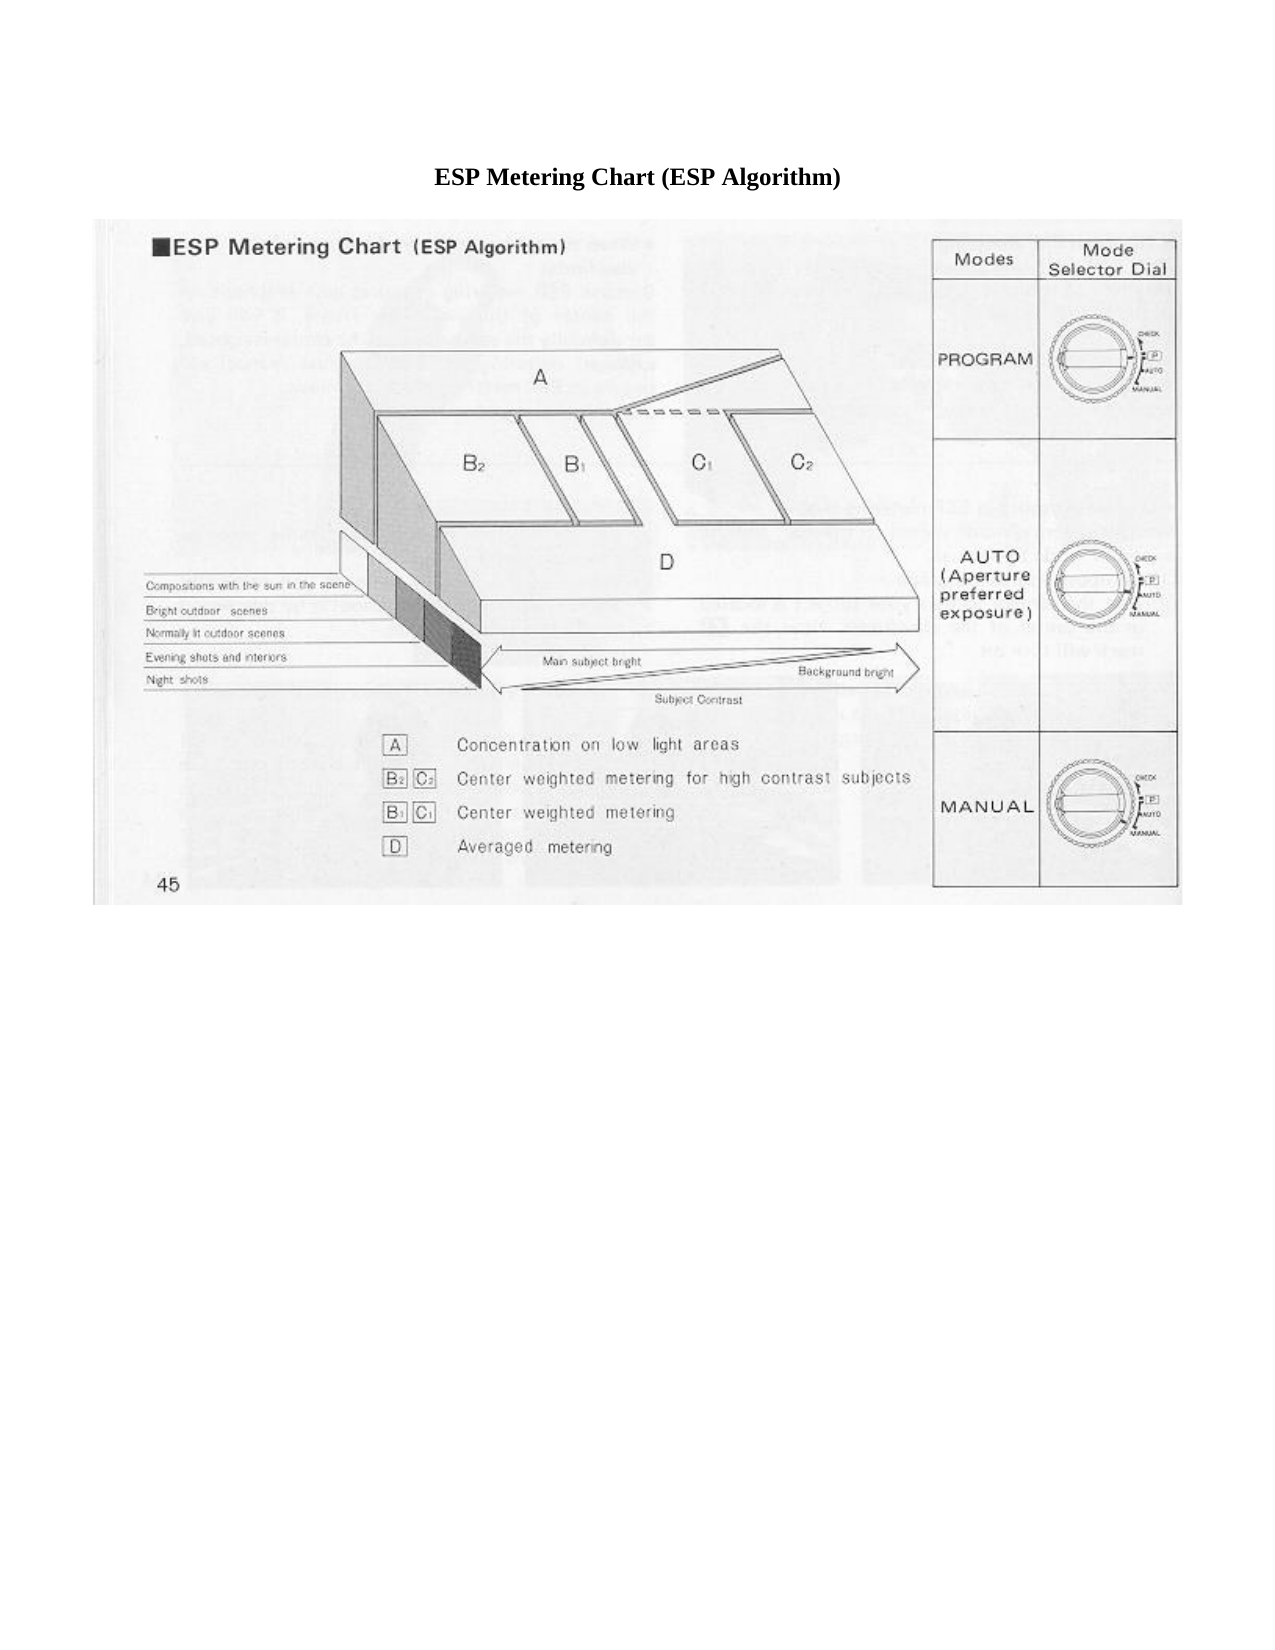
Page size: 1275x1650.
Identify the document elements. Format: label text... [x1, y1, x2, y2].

text ESP Metering Chart (ESP Algorithm) [75, 104, 1200, 190]
picture [92, 219, 1183, 905]
